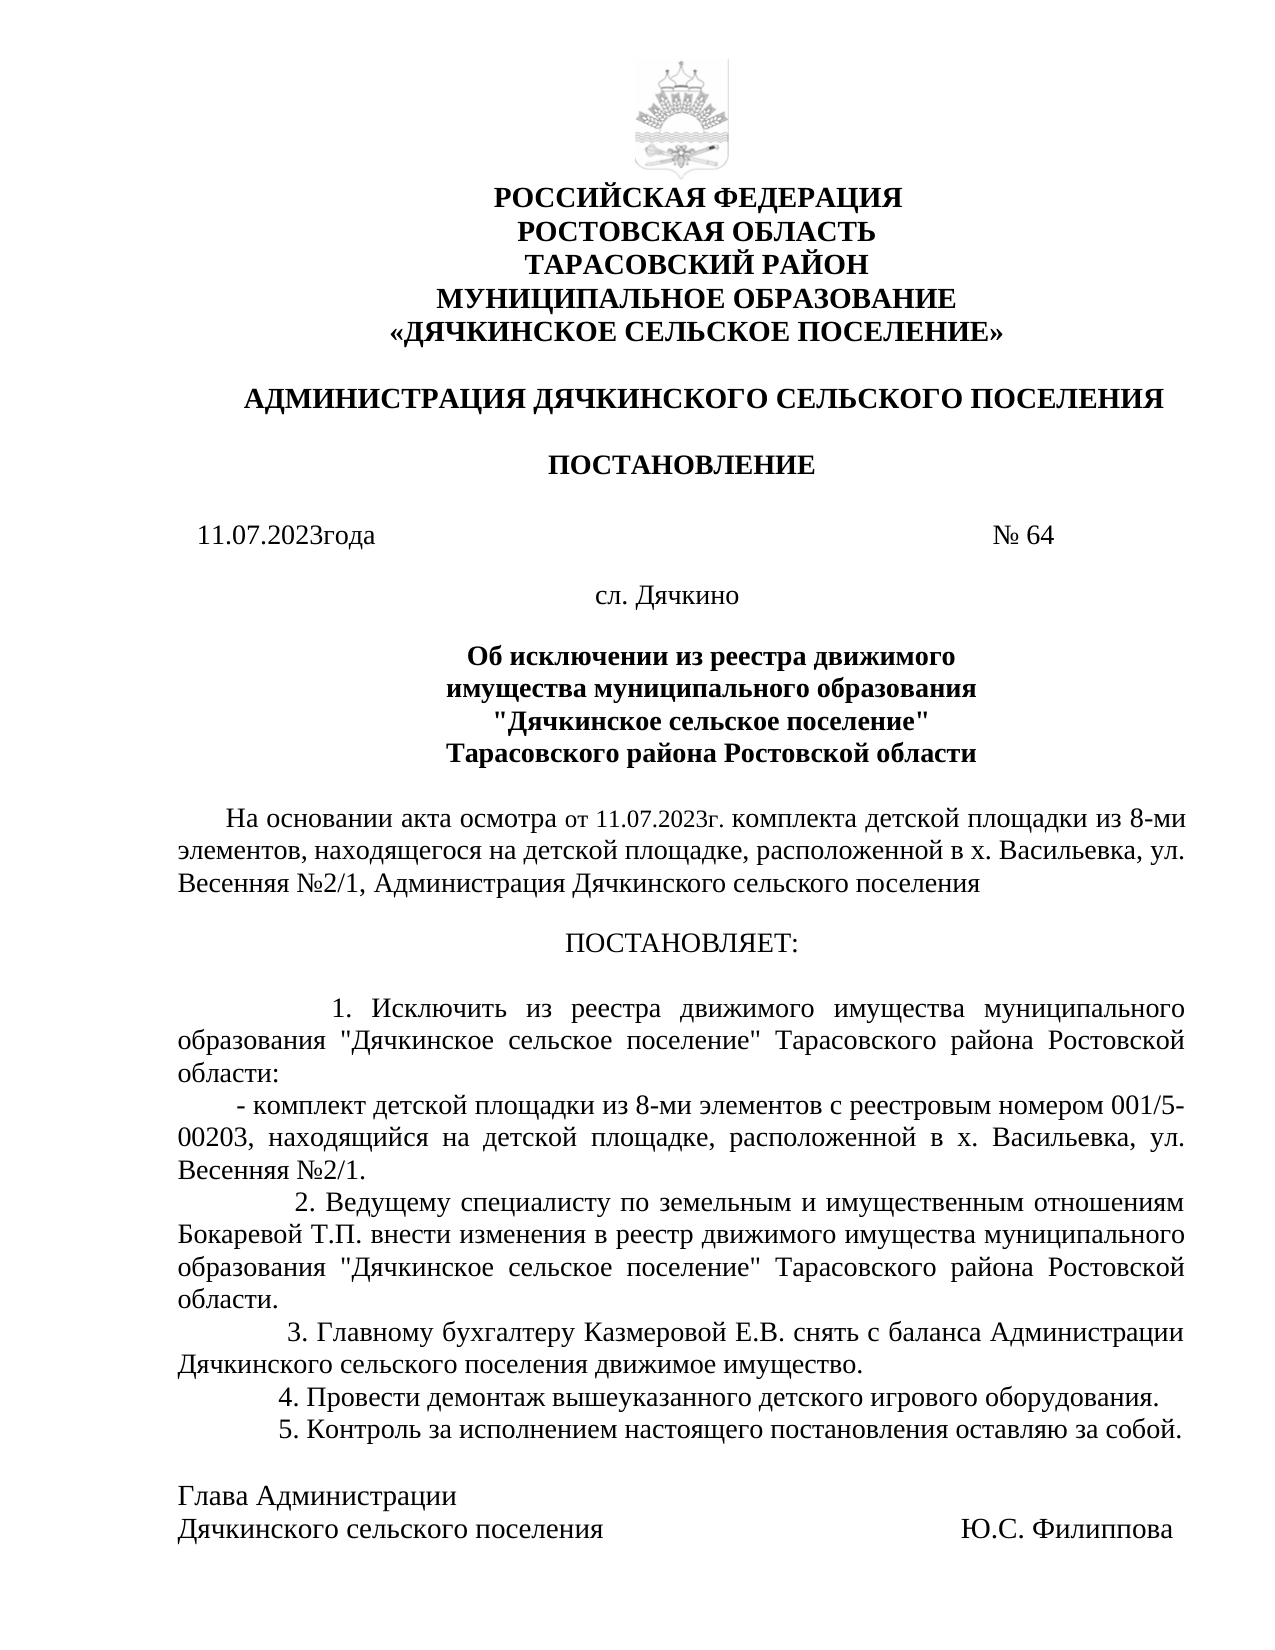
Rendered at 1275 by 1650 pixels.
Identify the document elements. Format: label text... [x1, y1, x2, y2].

text ТАРАСОВСКИЙ РАЙОН [177, 247, 1186, 281]
picture [635, 59, 729, 180]
text РОССИЙСКАЯ ФЕДЕРАЦИЯ [177, 180, 1186, 214]
text 1. Исключить из реестра движимого имущества муниципального образования "Дячкинское сельское поселение" Тарасовского района Ростовской области: [177, 991, 1186, 1088]
text МУНИЦИПАЛЬНОЕ ОБРАЗОВАНИЕ [177, 281, 1186, 314]
text ПОСТАНОВЛЯЕТ: [177, 926, 1186, 958]
text Глава Администрации [177, 1478, 1186, 1511]
text - комплект детской площадки из 8-ми элементов с реестровым номером 001/5-00203, находящийся на детской площадке, расположенной в х. Васильевка, ул. Весенняя №2/1. [177, 1088, 1186, 1185]
text Об исключении из реестра движимого [177, 639, 1186, 671]
text Дячкинского сельского поселения Ю.С. Филиппова [177, 1511, 1186, 1545]
text «ДЯЧКИНСКОЕ СЕЛЬСКОЕ ПОСЕЛЕНИЕ» [177, 314, 1186, 348]
text сл. Дячкино [148, 578, 1186, 611]
text 2. Ведущему специалисту по земельным и имущественным отношениям Бокаревой Т.П. внести изменения в реестр движимого имущества муниципального образования "Дячкинское сельское поселение" Тарасовского района Ростовской области. [177, 1185, 1186, 1315]
text Тарасовского района Ростовской области [177, 736, 1186, 768]
text 3. Главному бухгалтеру Казмеровой Е.В. снять с баланса Администрации Дячкинского сельского поселения движимое имущество. [177, 1315, 1186, 1379]
text имущества муниципального образования [177, 671, 1186, 704]
text На основании акта осмотра от 11.07.2023г. комплекта детской площадки из 8-ми элементов, находящегося на детской площадке, расположенной в х. Васильевка, ул. Весенняя №2/1, Администрация Дячкинского сельского поселения [177, 801, 1186, 898]
text 4. Провести демонтаж вышеуказанного детского игрового оборудования. [177, 1379, 1186, 1412]
text 5. Контроль за исполнением настоящего постановления оставляю за собой. [177, 1412, 1186, 1444]
text РОСТОВСКАЯ ОБЛАСТЬ [177, 214, 1186, 247]
text ПОСТАНОВЛЕНИЕ [148, 448, 1186, 481]
text АДМИНИСТРАЦИЯ ДЯЧКИНСКОГО СЕЛЬСКОГО ПОСЕЛЕНИЯ [177, 381, 1186, 415]
text 11.07.2023года № 64 [148, 518, 1186, 550]
text "Дячкинское сельское поселение" [177, 704, 1186, 736]
